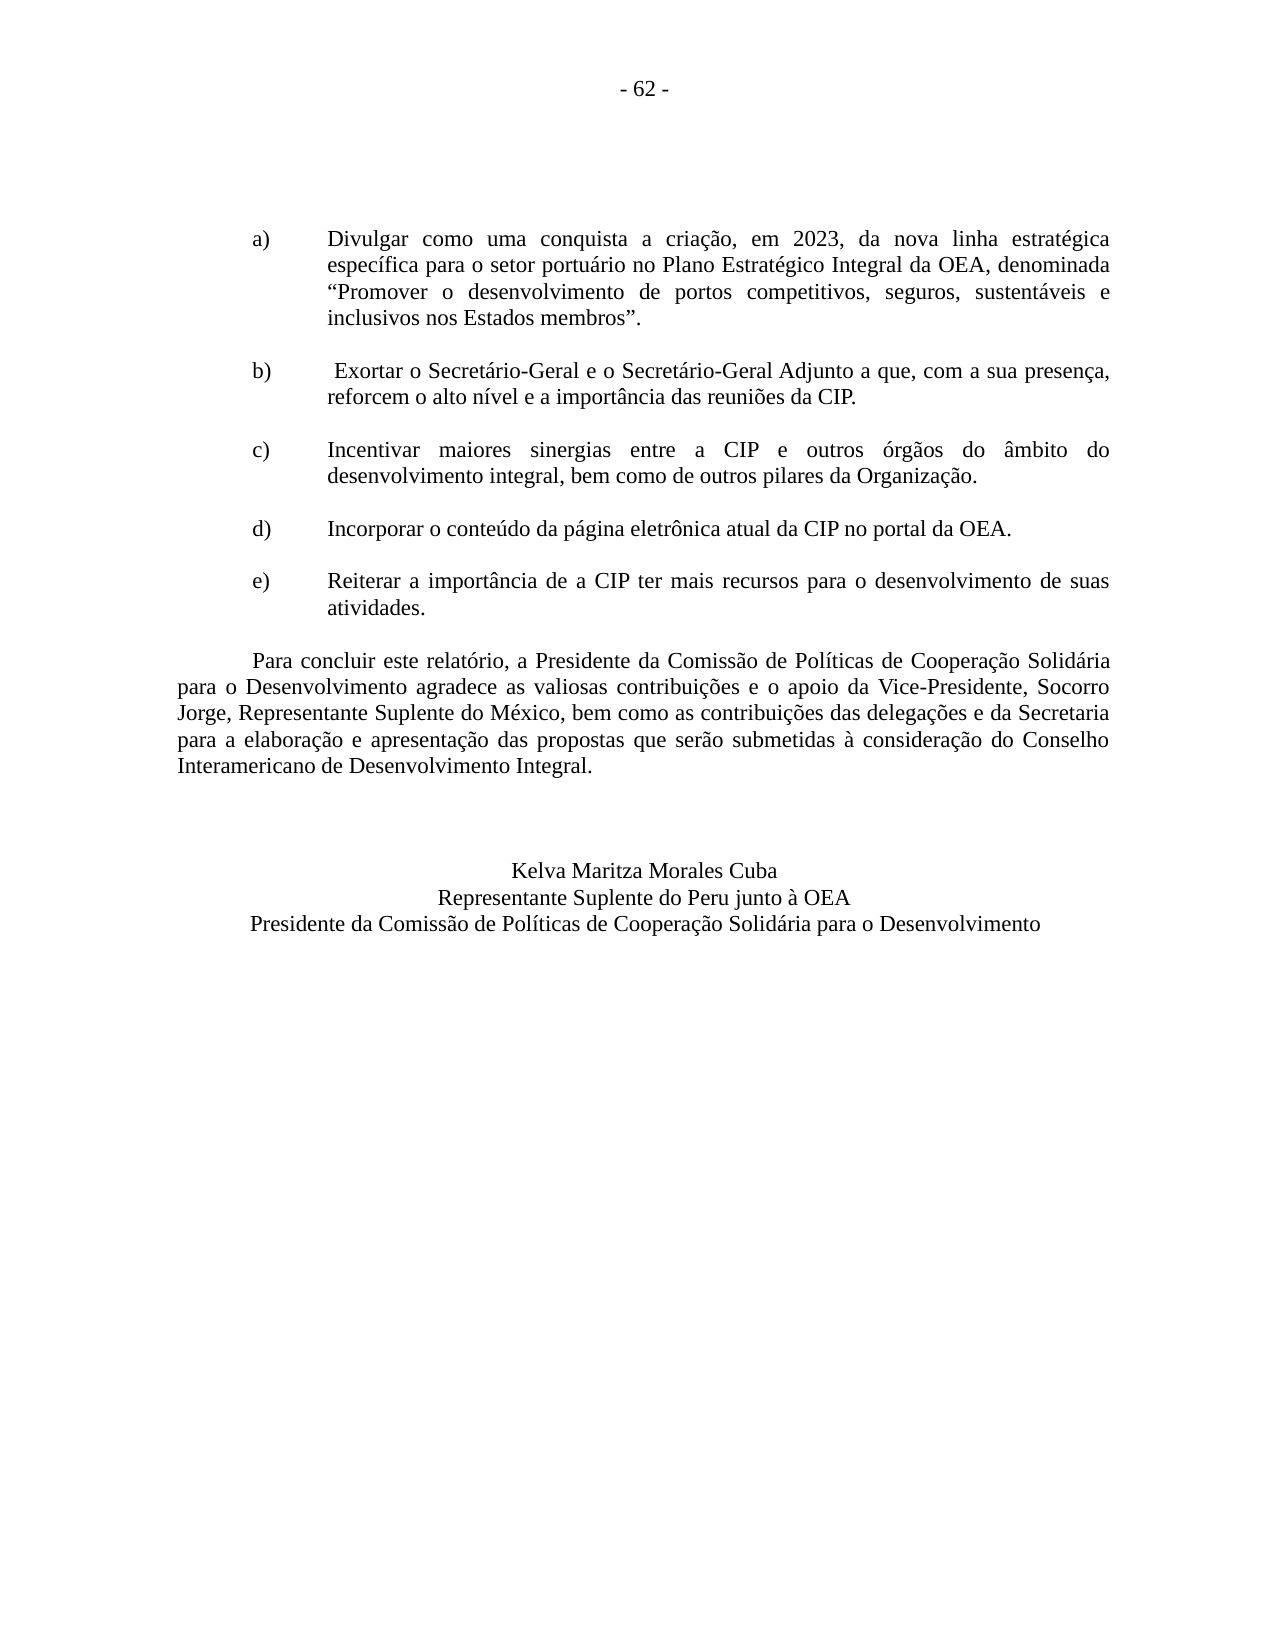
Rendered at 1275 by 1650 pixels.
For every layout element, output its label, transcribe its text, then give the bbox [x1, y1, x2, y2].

list Exortar o Secretário-Geral e o Secretário-Geral Adjunto a que, com a sua presença, reforcem o alto nível e a importância das reuniões da CIP. [252, 357, 1111, 409]
list Incorporar o conteúdo da página eletrônica atual da CIP no portal da OEA. [252, 515, 1111, 541]
text Kelva Maritza Morales Cuba [177, 857, 1111, 884]
text Representante Suplente do Peru junto à OEA [177, 884, 1111, 910]
list Reiterar a importância de a CIP ter mais recursos para o desenvolvimento de suas atividades. [252, 568, 1111, 620]
text Presidente da Comissão de Políticas de Cooperação Solidária para o Desenvolvimento [177, 910, 1114, 937]
list Incentivar maiores sinergias entre a CIP e outros órgãos do âmbito do desenvolvimento integral, bem como de outros pilares da Organização. [252, 436, 1111, 488]
list Divulgar como uma conquista a criação, em 2023, da nova linha estratégica específica para o setor portuário no Plano Estratégico Integral da OEA, denominada “Promover o desenvolvimento de portos competitivos, seguros, sustentáveis e inclusivos nos Estados membros”. [252, 225, 1111, 330]
text Para concluir este relatório, a Presidente da Comissão de Políticas de Cooperação Solidária para o Desenvolvimento agradece as valiosas contribuições e o apoio da Vice-Presidente, Socorro Jorge, Representante Suplente do México, bem como as contribuições das delegações e da Secretaria para a elaboração e apresentação das propostas que serão submetidas à consideração do Conselho Interamericano de Desenvolvimento Integral. [177, 647, 1111, 778]
